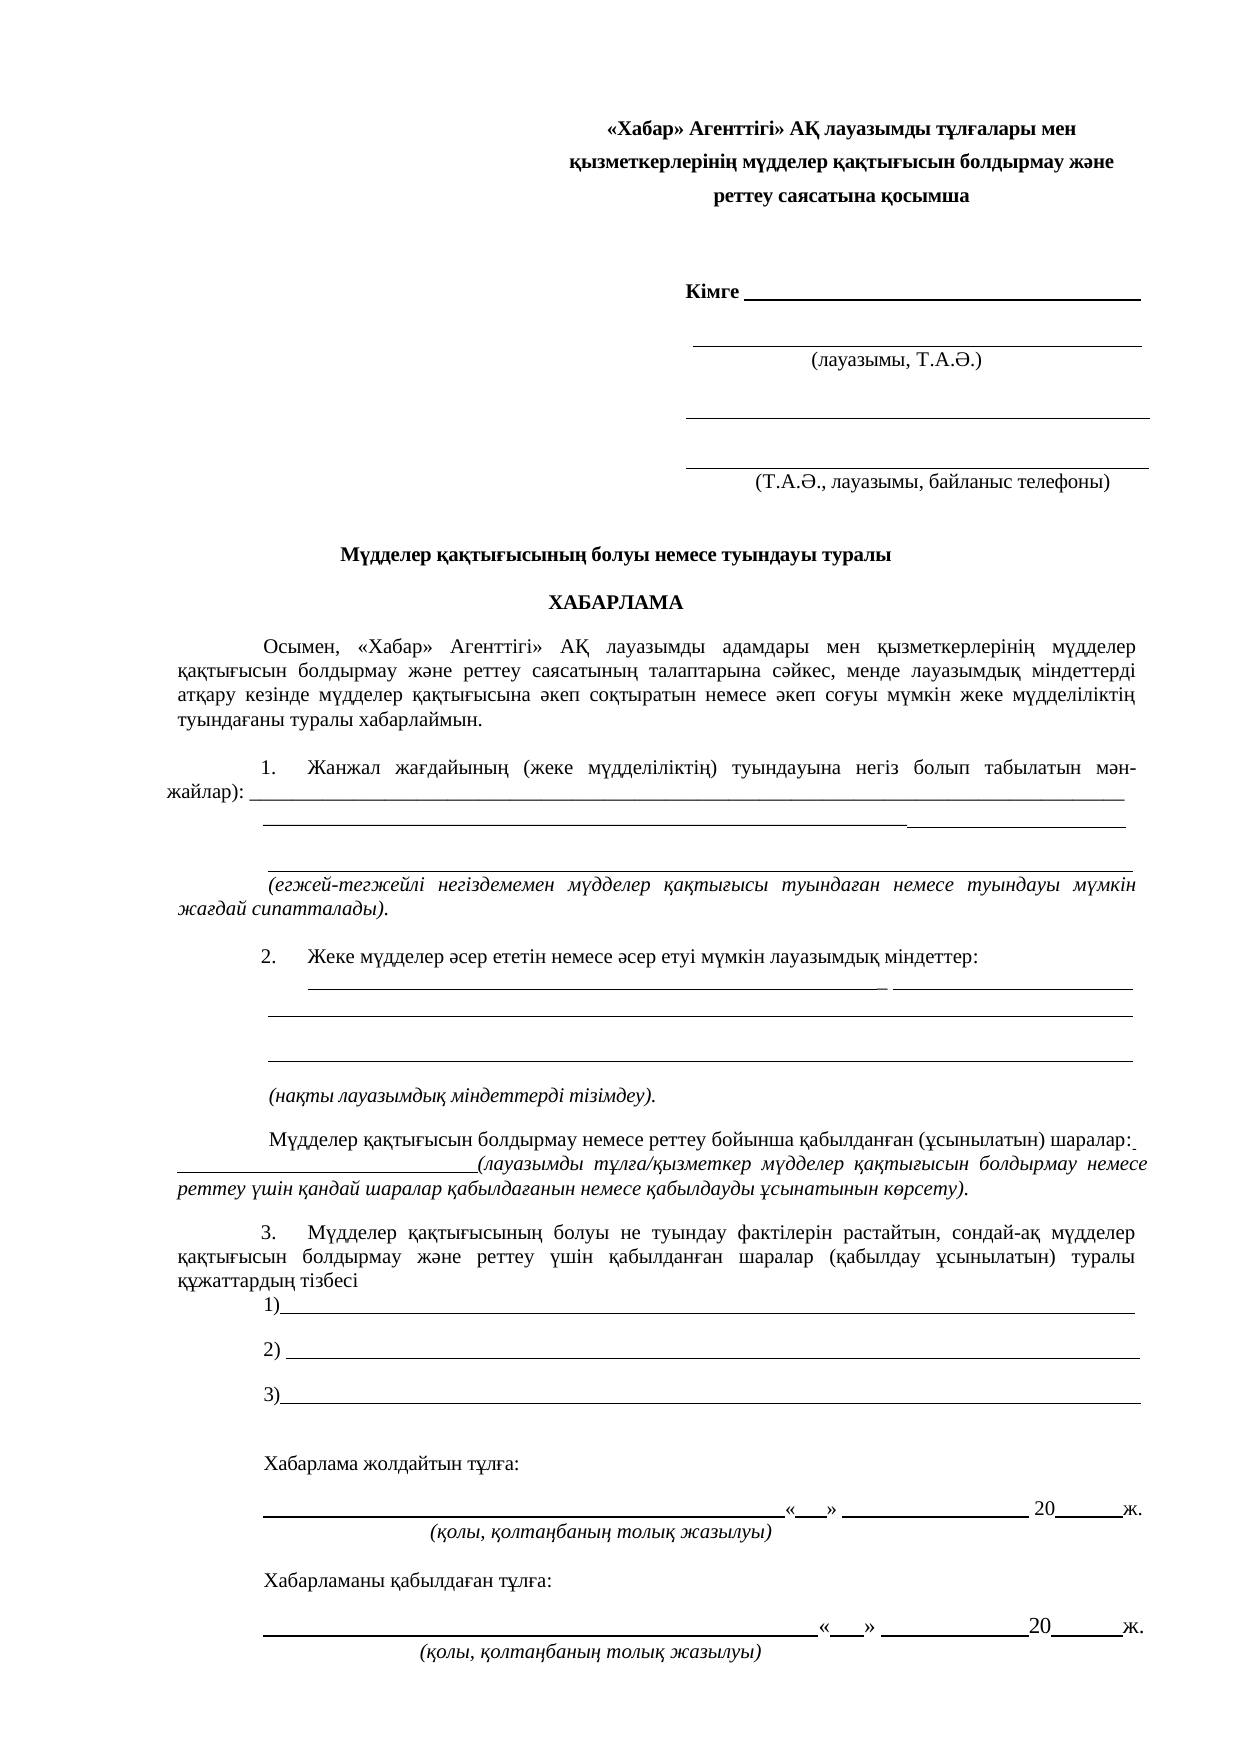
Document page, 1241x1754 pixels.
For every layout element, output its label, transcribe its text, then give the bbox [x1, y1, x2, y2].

text « » 20 ж. [263, 1495, 1161, 1519]
text (лауазымы, Т.А.Ә.) [811, 344, 1161, 371]
list 2. Жеке мүдделер әсер ететін немесе әсер етуі мүмкін лауазымдық міндеттер: _ [177, 944, 1139, 992]
text Мүдделер қақтығысын болдырмау немесе реттеу бойынша қабылданған (ұсынылатын) шаралар: [268, 1127, 1161, 1151]
text ХАБАРЛАМА [317, 590, 915, 614]
text 1. Жанжал жағдайының (жеке мүдделіліктің) туындауына негіз болып табылатын мән-жайлар): ____________________________________________________________________________________ [167, 755, 1137, 803]
text « » 20 ж. [263, 1613, 1161, 1639]
text 1) [263, 1292, 1161, 1316]
text (қолы, қолтаңбаның толық жазылуы) [419, 1639, 1161, 1663]
text 2) [263, 1337, 1161, 1361]
list 3. Мүдделер қақтығысының болуы не туындау фактілерін растайтын, сондай-ақ мүдделер қақтығысын болдырмау және реттеу үшін қабылданған шаралар (қабылдау ұсынылатын) туралы құжаттардың тізбесі [177, 1220, 1136, 1292]
subtitle «Хабар» Агенттігі» АҚ лауазымды тұлғалары мен [542, 108, 1141, 142]
text Кімге [685, 278, 1161, 303]
text Хабарламаны қабылдаған тұлға: [263, 1568, 1161, 1592]
text (Т.А.Ә., лауазымы, байланыс телефоны) [167, 466, 1161, 493]
subtitle реттеу саясатына қосымша [542, 175, 1141, 209]
subtitle қызметкерлерінің мүдделер қақтығысын болдырмау және [542, 142, 1141, 175]
text (қолы, қолтаңбаның толық жазылуы) [430, 1519, 1161, 1543]
text (егжей-тегжейлі негіздемемен мүдделер қақтығысы туындаған немесе туындауы мүмкін жағдай сипатталады). [177, 869, 1137, 920]
text (лауазымды тұлға/қызметкер мүдделер қақтығысын болдырмау немесе реттеу үшін қандай шаралар қабылдағанын немесе қабылдауды ұсынатынын көрсету). [177, 1151, 1148, 1199]
text Осымен, «Хабар» Агенттігі» АҚ лауазымды адамдары мен қызметкерлерінің мүдделер қақтығысын болдырмау және реттеу саясатының талаптарына сәйкес, менде лауазымдық міндеттерді атқару кезінде мүдделер қақтығысына әкеп соқтыратын немесе әкеп соғуы мүмкін жеке мүдделіліктің туындағаны туралы хабарлаймын. [177, 634, 1137, 731]
text Хабарлама жолдайтын тұлға: [263, 1451, 1161, 1475]
text 3) [263, 1382, 1161, 1406]
text Мүдделер қақтығысының болуы немесе туындауы туралы [317, 542, 915, 566]
text (нақты лауазымдық міндеттерді тізімдеу). [268, 1083, 1161, 1107]
